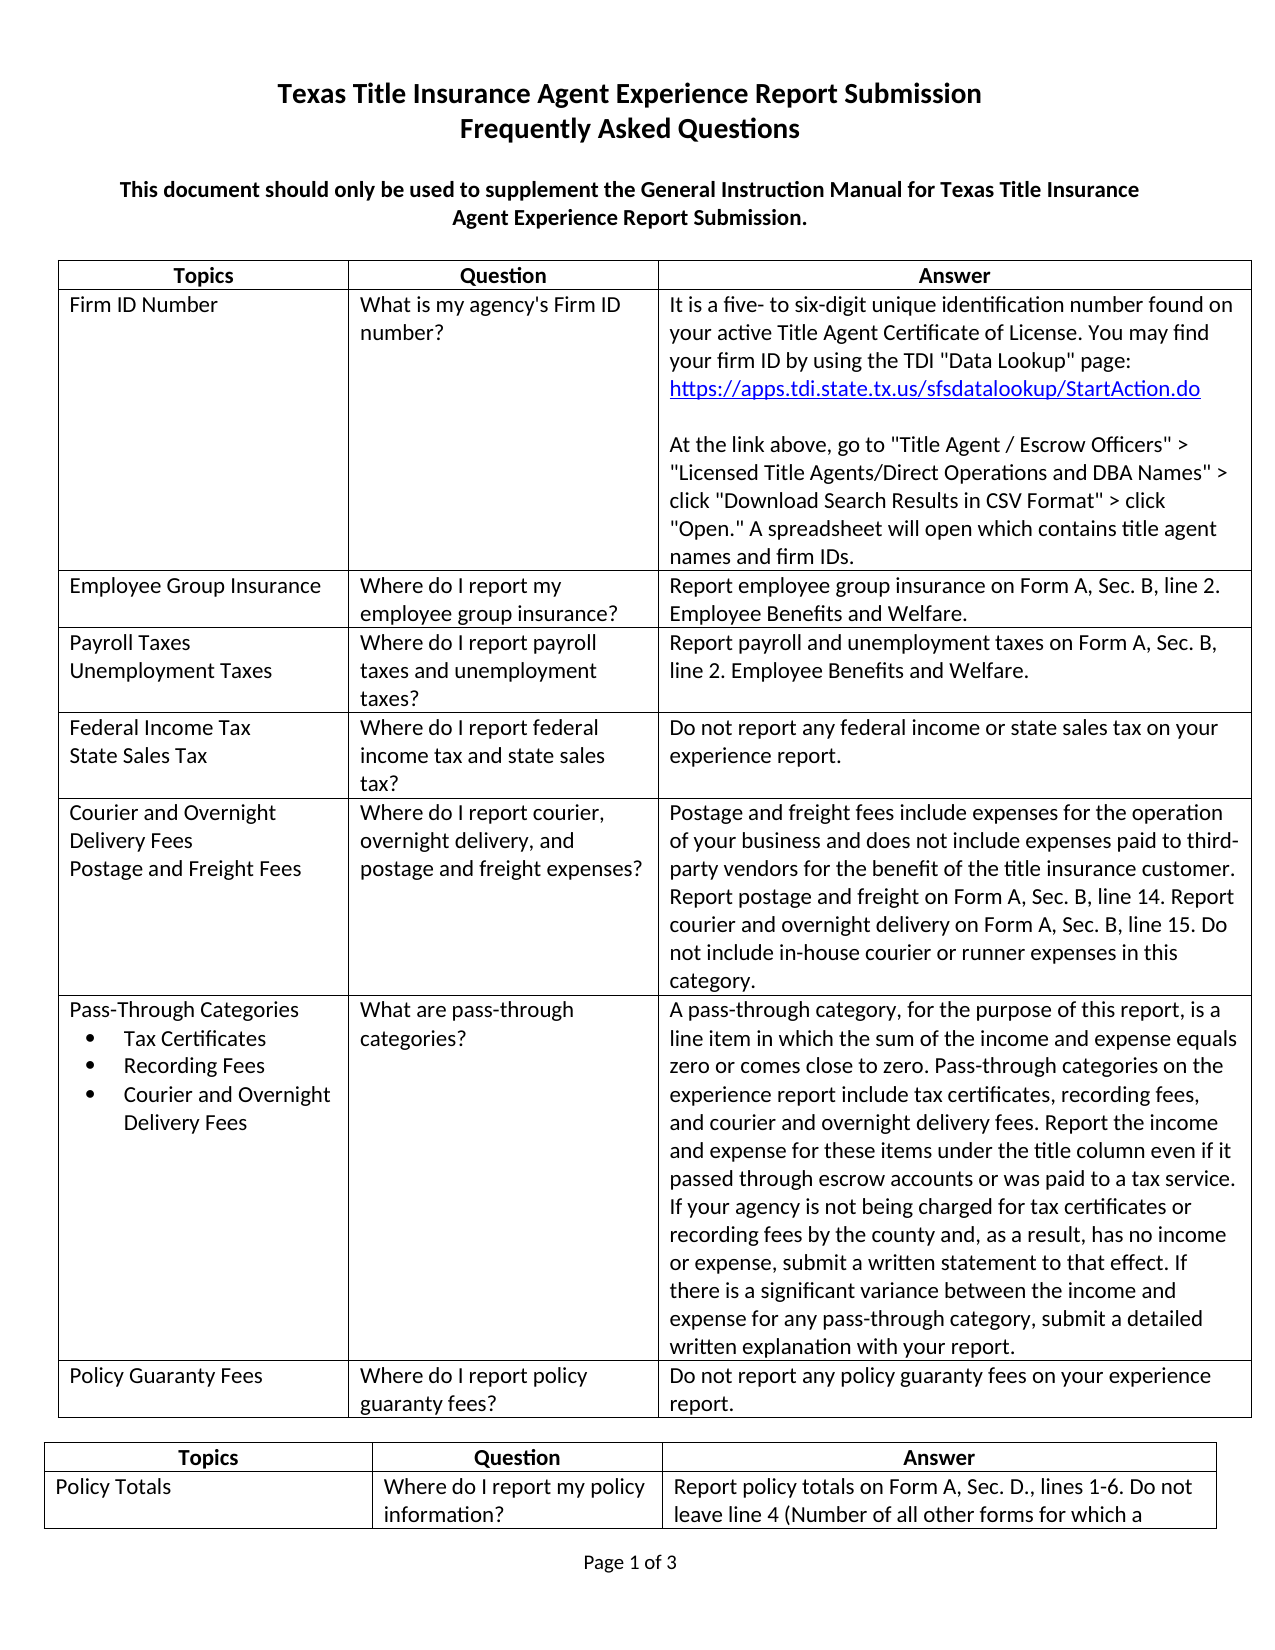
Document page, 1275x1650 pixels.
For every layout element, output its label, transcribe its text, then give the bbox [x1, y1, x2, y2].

table_cell Courier and Overnight Delivery Fees Postage and Freight Fees [59, 799, 348, 994]
table_header Answer [659, 261, 1251, 289]
table_cell What is my agency's Firm ID number? [349, 290, 658, 570]
table_cell Federal Income Tax State Sales Tax [59, 713, 348, 797]
table_header Question [349, 261, 658, 289]
table_cell Where do I report policy guaranty fees? [349, 1361, 658, 1417]
table_header Topics [45, 1443, 372, 1471]
table_cell Where do I report payroll taxes and unemployment taxes? [349, 628, 658, 712]
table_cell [373, 1472, 662, 1528]
table_cell Where do I report federal income tax and state sales tax? [349, 713, 658, 797]
table_cell Policy Totals [45, 1472, 372, 1528]
text This document should only be used to supplement the General Instruction Manual for Texas Title Insurance Agent Experience Report Submission. [105, 175, 1155, 231]
table_cell Do not report any policy guaranty fees on your experience report. [659, 1361, 1251, 1417]
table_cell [663, 1472, 1216, 1528]
table_header Topics [59, 261, 348, 289]
table_cell Where do I report my employee group insurance? [349, 571, 658, 627]
table_header Answer [663, 1443, 1216, 1471]
table_cell Report payroll and unemployment taxes on Form A, Sec. B, line 2. Employee Benefits and Welfare. [659, 628, 1251, 712]
table_cell A pass-through category, for the purpose of this report, is a line item in which the sum of the income and expense equals zero or comes close to zero. Pass-through categories on the experience report include tax certificates, recording fees, and courier and overnight delivery fees. Report the income and expense for these items under the title column even if it passed through escrow accounts or was paid to a tax service. If your agency is not being charged for tax certificates or recording fees by the county and, as a result, has no income or expense, submit a written statement to that effect. If there is a significant variance between the income and expense for any pass-through category, submit a detailed written explanation with your report. [659, 996, 1251, 1360]
table_cell Payroll Taxes Unemployment Taxes [59, 628, 348, 712]
table_cell Firm ID Number [59, 290, 348, 570]
table_cell Where do I report courier, overnight delivery, and postage and freight expenses? [349, 799, 658, 994]
table_cell Employee Group Insurance [59, 571, 348, 627]
table_cell It is a five- to six-digit unique identification number found on your active Title Agent Certificate of License. You may find your firm ID by using the TDI "Data Lookup" page: https://apps.tdi.state.tx.us/sfsdatalookup/StartAction.do At the link above, go to "Title Agent / Escrow Officers" > "Licensed Title Agents/Direct Operations and DBA Names" > click "Download Search Results in CSV Format" > click "Open." A spreadsheet will open which contains title agent names and firm IDs. [659, 290, 1251, 570]
table_cell What are pass-through categories? [349, 996, 658, 1360]
table_cell Policy Guaranty Fees [59, 1361, 348, 1417]
table_cell Do not report any federal income or state sales tax on your experience report. [659, 713, 1251, 797]
table_cell Report employee group insurance on Form A, Sec. B, line 2. Employee Benefits and Welfare. [659, 571, 1251, 627]
table_cell Postage and freight fees include expenses for the operation of your business and does not include expenses paid to third-party vendors for the benefit of the title insurance customer. Report postage and freight on Form A, Sec. B, line 14. Report courier and overnight delivery on Form A, Sec. B, line 15. Do not include in-house courier or runner expenses in this category. [659, 799, 1251, 994]
table_header Question [373, 1443, 662, 1471]
table_cell Pass-Through Categories Tax Certificates Recording Fees Courier and Overnight Delivery Fees [59, 996, 348, 1360]
